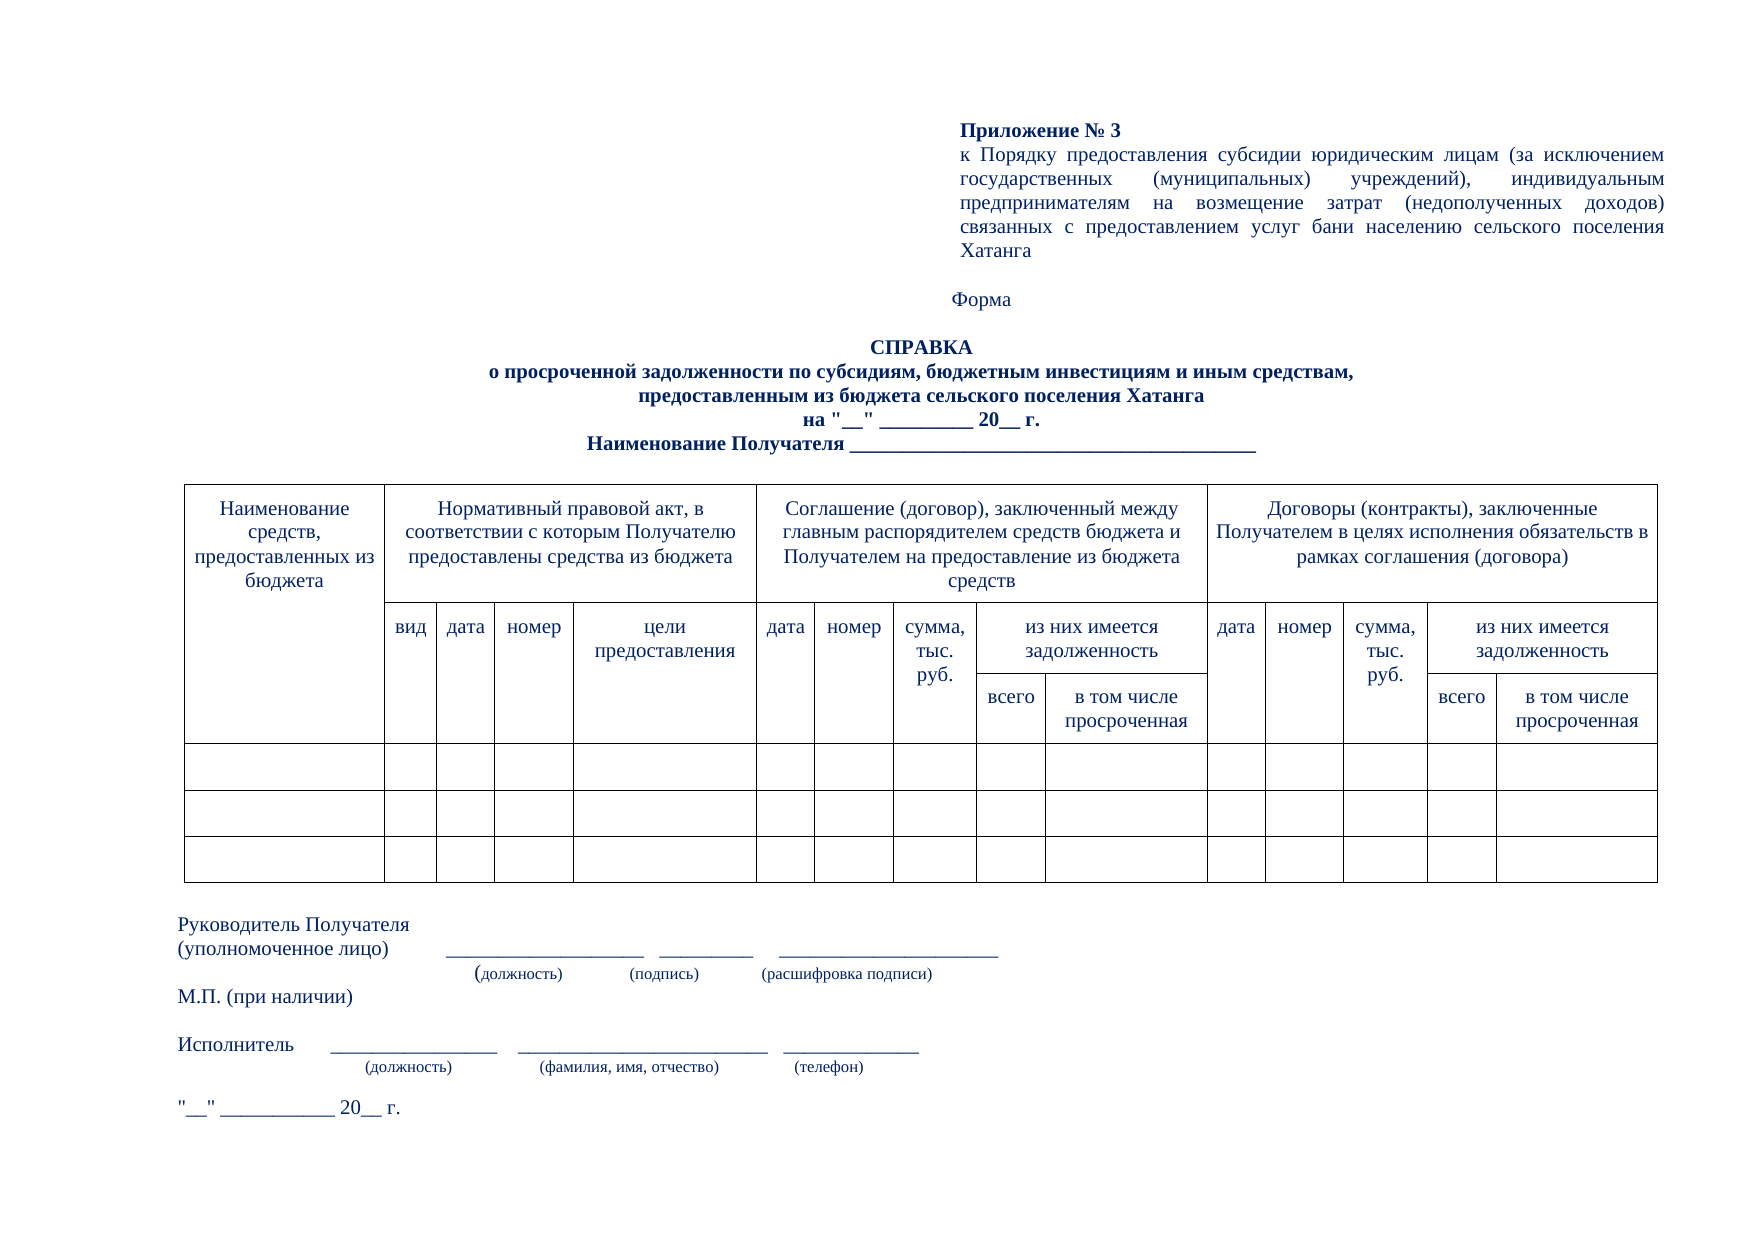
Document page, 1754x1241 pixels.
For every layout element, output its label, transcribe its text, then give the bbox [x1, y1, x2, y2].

table_cell [894, 837, 976, 882]
text Приложение № 3 [960, 118, 1665, 142]
table_cell [757, 837, 814, 882]
table_cell сумма, тыс. руб. [894, 603, 976, 743]
table_cell [1497, 837, 1657, 882]
table_cell [495, 791, 573, 836]
table_cell [495, 744, 573, 789]
text Руководитель Получателя [177, 912, 1665, 936]
text (должность) (фамилия, имя, отчество) (телефон) [177, 1056, 1665, 1076]
table_cell [574, 791, 756, 836]
table_cell [574, 837, 756, 882]
table_cell [1046, 744, 1207, 789]
table_cell [185, 837, 384, 882]
table_cell [437, 837, 494, 882]
table_cell [385, 744, 436, 789]
table_cell номер [815, 603, 893, 743]
table_cell [385, 837, 436, 882]
table_cell [185, 744, 384, 789]
table_cell номер [495, 603, 573, 743]
table_cell [977, 837, 1045, 882]
table_cell [1344, 791, 1427, 836]
table_cell [977, 744, 1045, 789]
text (уполномоченное лицо) ___________________ _________ _____________________ [177, 936, 1665, 960]
table_cell [815, 744, 893, 789]
table_cell в том числе просроченная [1497, 674, 1657, 743]
table_cell из них имеется задолженность [977, 603, 1207, 673]
table_cell [1344, 744, 1427, 789]
text СПРАВКА [177, 335, 1665, 359]
table_cell [757, 744, 814, 789]
table_cell из них имеется задолженность [1428, 603, 1657, 673]
table_cell [815, 837, 893, 882]
text М.П. (при наличии) [177, 984, 1665, 1008]
text предоставленным из бюджета сельского поселения Хатанга [177, 383, 1665, 407]
table_header Соглашение (договор), заключенный между главным распорядителем средств бюджета и Получателем на предоставление из бюджета средств [757, 485, 1207, 602]
table_cell [1046, 837, 1207, 882]
table_cell [1266, 837, 1343, 882]
text к Порядку предоставления субсидии юридическим лицам (за исключением государственных (муниципальных) учреждений), индивидуальным предпринимателям на возмещение затрат (недополученных доходов) связанных с предоставлением услуг бани населению сельского поселения Хатанга [960, 142, 1665, 262]
table_header Наименование средств, предоставленных из бюджета [185, 485, 384, 743]
table_cell номер [1266, 603, 1343, 743]
table_cell всего [977, 674, 1045, 743]
table_cell [1266, 791, 1343, 836]
table_cell [1046, 791, 1207, 836]
table_cell [1497, 744, 1657, 789]
table_cell [385, 791, 436, 836]
text Наименование Получателя _______________________________________ [177, 431, 1665, 455]
table_cell [1428, 791, 1496, 836]
table_cell [1266, 744, 1343, 789]
table_cell [1208, 744, 1265, 789]
table_cell сумма, тыс. руб. [1344, 603, 1427, 743]
table_cell [1428, 744, 1496, 789]
table_cell [574, 744, 756, 789]
table_cell цели предоставления [574, 603, 756, 743]
table_cell [1497, 791, 1657, 836]
text (должность) (подпись) (расшифровка подписи) [177, 960, 1665, 984]
table_cell [977, 791, 1045, 836]
table_header Нормативный правовой акт, в соответствии с которым Получателю предоставлены средства из бюджета [385, 485, 756, 602]
table_header Договоры (контракты), заключенные Получателем в целях исполнения обязательств в рамках соглашения (договора) [1208, 485, 1657, 602]
table_cell [1208, 837, 1265, 882]
table_cell [1428, 837, 1496, 882]
table_cell дата [1208, 603, 1265, 743]
table_cell [437, 744, 494, 789]
text на "__" _________ 20__ г. [177, 407, 1665, 431]
text Форма [177, 287, 1665, 311]
table_cell [815, 791, 893, 836]
text Исполнитель ________________ ________________________ _____________ [177, 1032, 1665, 1056]
table_cell вид [385, 603, 436, 743]
table_cell [1208, 791, 1265, 836]
table_cell всего [1428, 674, 1496, 743]
table_cell [894, 791, 976, 836]
table_cell [437, 791, 494, 836]
table_cell [185, 791, 384, 836]
table_cell дата [437, 603, 494, 743]
table_cell [1344, 837, 1427, 882]
text "__" ___________ 20__ г. [177, 1095, 1665, 1119]
table_cell [757, 791, 814, 836]
table_cell [894, 744, 976, 789]
table_cell в том числе просроченная [1046, 674, 1207, 743]
table_cell дата [757, 603, 814, 743]
text о просроченной задолженности по субсидиям, бюджетным инвестициям и иным средствам, [177, 359, 1665, 383]
table_cell [495, 837, 573, 882]
